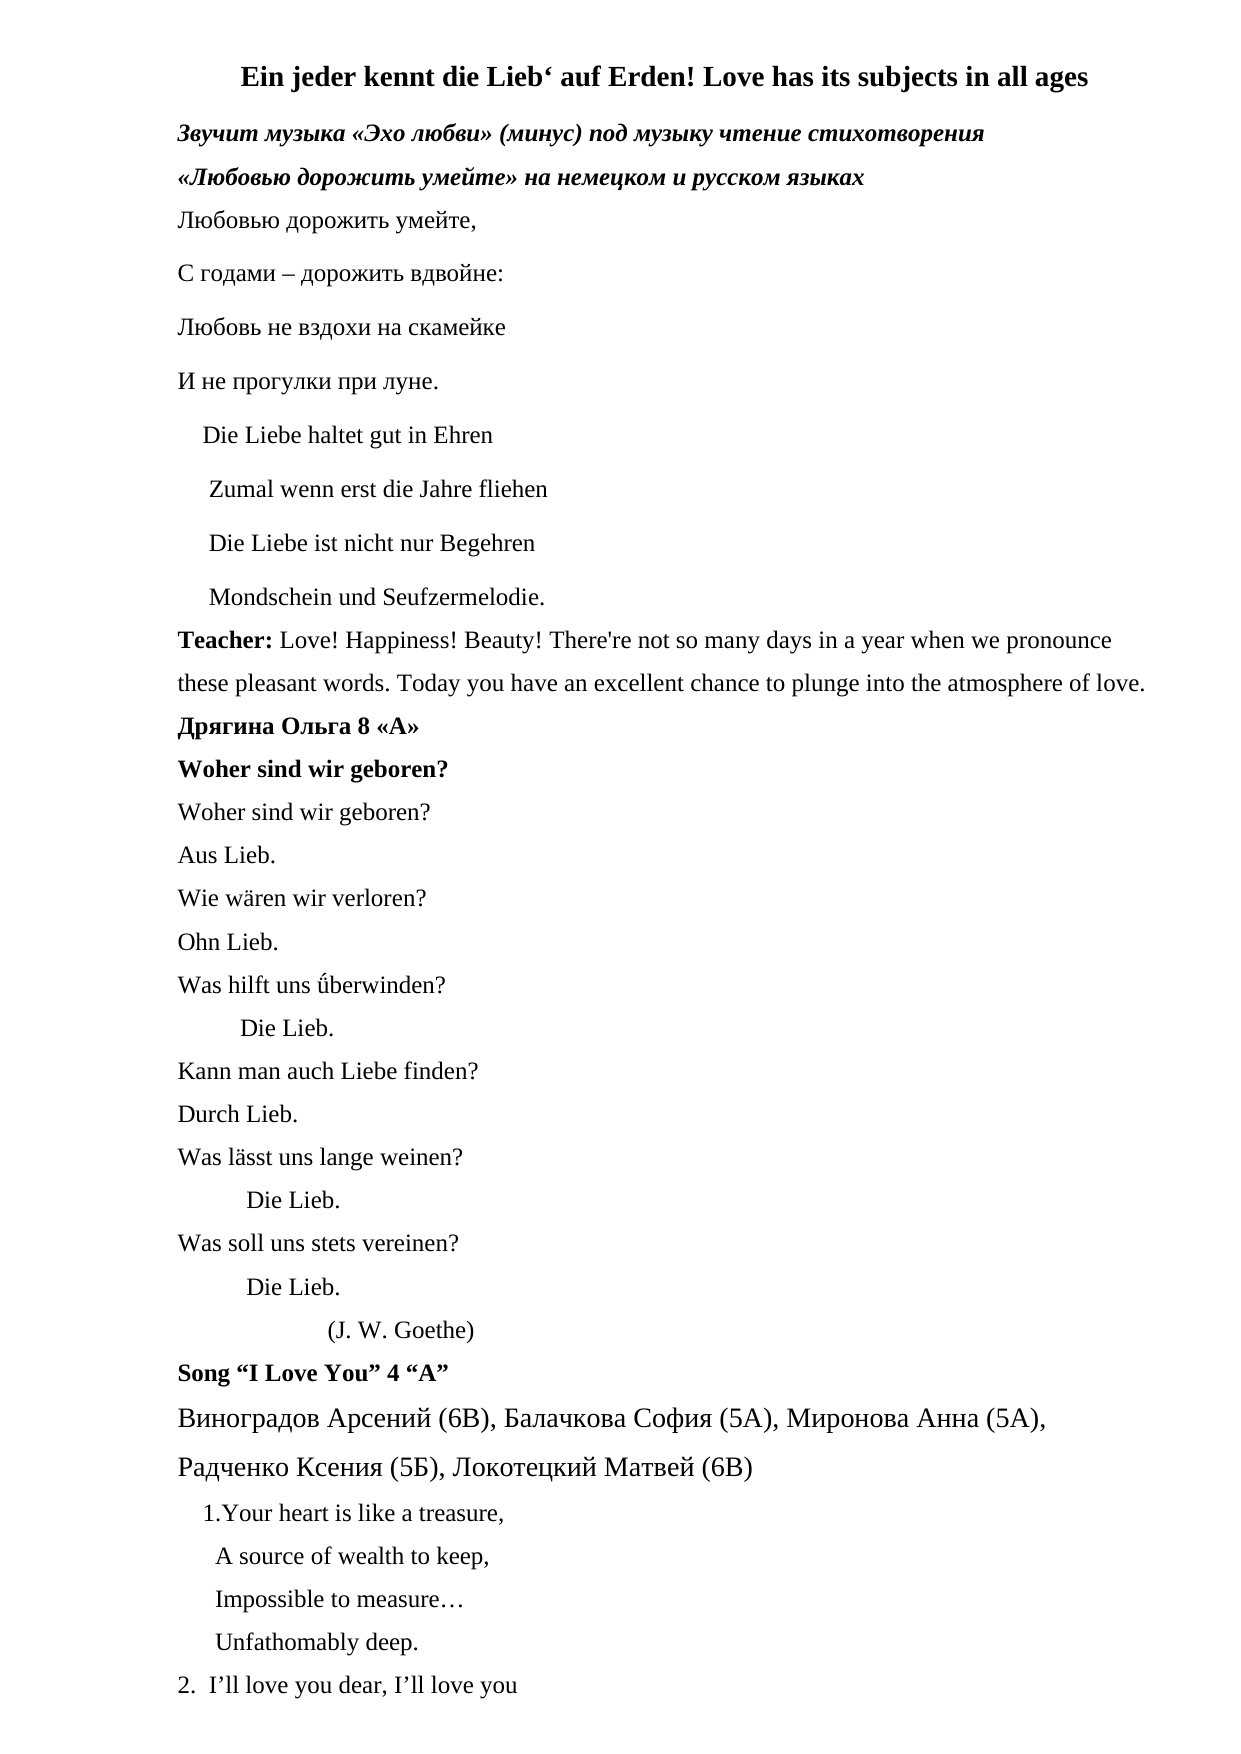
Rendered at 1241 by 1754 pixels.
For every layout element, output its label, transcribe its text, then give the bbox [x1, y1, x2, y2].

text Song “I Love You” 4 “A” [177, 1358, 1152, 1387]
text Aus Lieb. [177, 840, 1152, 869]
text Die Liebe haltet gut in Ehren [177, 420, 1152, 449]
text Was lässt uns lange weinen? [177, 1142, 1152, 1171]
text Woher sind wir geboren? [177, 754, 1152, 783]
text Дрягина Ольга 8 «А» [177, 711, 1152, 740]
text «Любовью дорожить умейте» на немецком и русском языках [177, 162, 1152, 190]
text Ein jeder kennt die Lieb‘ auf Erden! Love has its subjects in all ages [177, 59, 1152, 93]
text И не прогулки при луне. [177, 366, 1152, 395]
text Durch Lieb. [177, 1099, 1152, 1128]
text Die Liebe ist nicht nur Begehren [177, 528, 1152, 557]
text A source of wealth to keep, [215, 1541, 1152, 1570]
text Ohn Lieb. [177, 927, 1152, 955]
text Die Lieb. [177, 1013, 1152, 1042]
text Impossible to measure… [215, 1584, 1152, 1613]
text Teacher: Love! Happiness! Beauty! There're not so many days in a year when we pronounce these pleasant words. Today you have an excellent chance to plunge into the atmosphere of love. [177, 625, 1152, 697]
text Die Lieb. [177, 1272, 1152, 1300]
text Die Lieb. [177, 1185, 1152, 1214]
text Виноградов Арсений (6В), Балачкова София (5А), Миронова Анна (5А), Радченко Ксения (5Б), Локотецкий Матвей (6В) [177, 1401, 1152, 1482]
text Woher sind wir geboren? [177, 797, 1152, 826]
text 2. I’ll love you dear, I’ll love you [177, 1671, 1152, 1699]
text Mondschein und Seufzermelodie. [177, 582, 1152, 610]
text Unfathomably deep. [215, 1627, 1152, 1656]
text С годами – дорожить вдвойне: [177, 258, 1152, 287]
text Zumal wenn erst die Jahre fliehen [177, 474, 1152, 503]
text 1.Your heart is like a treasure, [177, 1498, 1152, 1527]
text (J. W. Goethe) [177, 1315, 1152, 1343]
text Was soll uns stets vereinen? [177, 1228, 1152, 1257]
text Kann man auch Liebe finden? [177, 1056, 1152, 1085]
text Was hilft uns ǘberwinden? [177, 970, 1152, 998]
text Любовью дорожить умейте, [177, 205, 1152, 233]
text Любовь не вздохи на скамейке [177, 312, 1152, 341]
text Wie wären wir verloren? [177, 883, 1152, 912]
text Звучит музыка «Эхо любви» (минус) под музыку чтение стихотворения [177, 118, 1152, 147]
